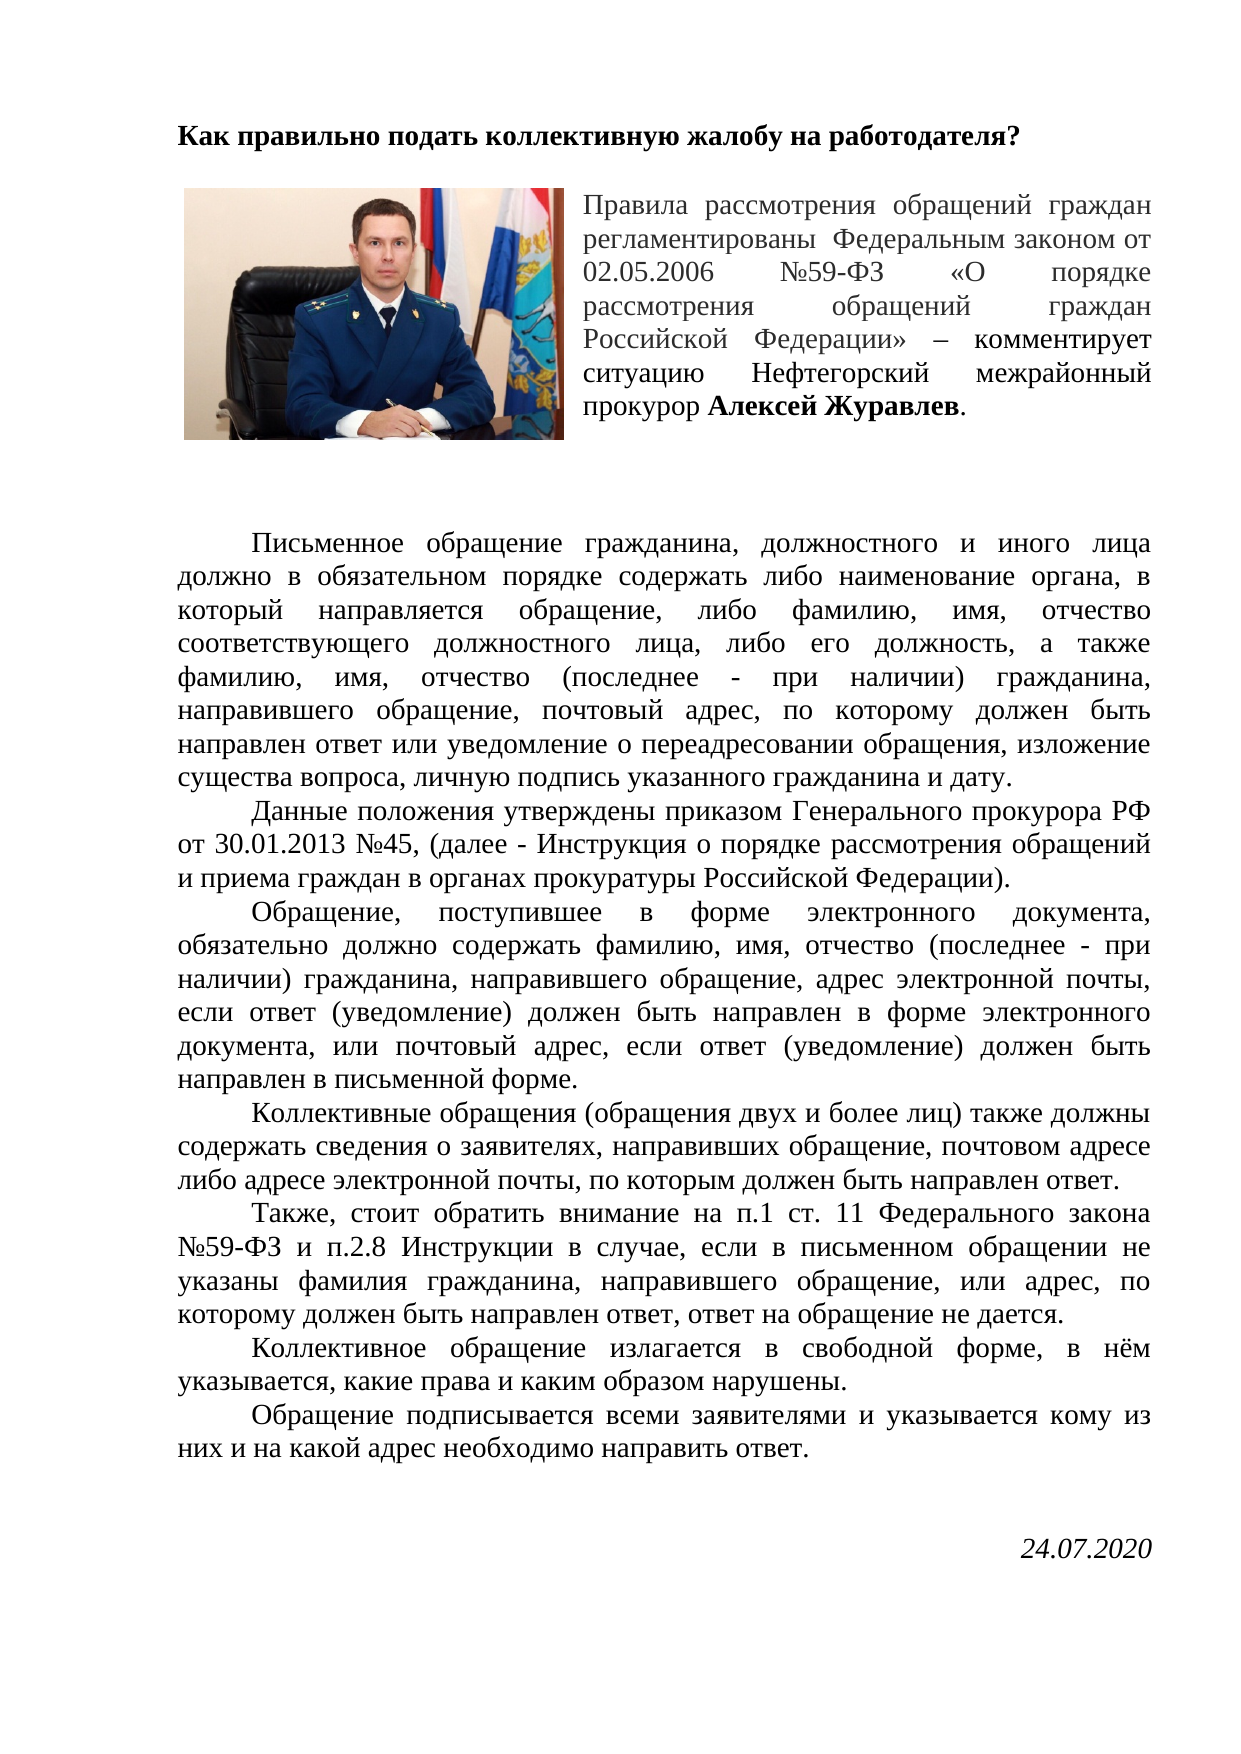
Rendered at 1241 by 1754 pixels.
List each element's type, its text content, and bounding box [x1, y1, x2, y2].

text Данные положения утверждены приказом Генерального прокурора РФ от 30.01.2013 №45, (далее - Инструкция о порядке рассмотрения обращений и приема граждан в органах прокуратуры Российской Федерации). [177, 793, 1152, 894]
text Коллективные обращения (обращения двух и более лиц) также должны содержать сведения о заявителях, направивших обращение, почтовом адресе либо адресе электронной почты, по которым должен быть направлен ответ. [177, 1095, 1152, 1196]
text Также, стоит обратить внимание на п.1 ст. 11 Федерального закона №59-ФЗ и п.2.8 Инструкции в случае, если в письменном обращении не указаны фамилия гражданина, направившего обращение, или адрес, по которому должен быть направлен ответ, ответ на обращение не дается. [177, 1196, 1152, 1330]
text Письменное обращение гражданина, должностного и иного лица должно в обязательном порядке содержать либо наименование органа, в который направляется обращение, либо фамилию, имя, отчество соответствующего должностного лица, либо его должность, а также фамилию, имя, отчество (последнее - при наличии) гражданина, направившего обращение, почтовый адрес, по которому должен быть направлен ответ или уведомление о переадресовании обращения, изложение существа вопроса, личную подпись указанного гражданина и дату. [177, 525, 1152, 793]
text Обращение, поступившее в форме электронного документа, обязательно должно содержать фамилию, имя, отчество (последнее - при наличии) гражданина, направившего обращение, адрес электронной почты, если ответ (уведомление) должен быть направлен в форме электронного документа, или почтовый адрес, если ответ (уведомление) должен быть направлен в письменной форме. [177, 894, 1152, 1095]
picture [182, 188, 564, 439]
text Коллективное обращение излагается в свободной форме, в нём указывается, какие права и каким образом нарушены. [177, 1330, 1152, 1397]
text 24.07.2020 [177, 1531, 1152, 1564]
text Обращение подписывается всеми заявителями и указывается кому из них и на какой адрес необходимо направить ответ. [177, 1397, 1152, 1464]
text Как правильно подать коллективную жалобу на работодателя? [177, 118, 1152, 152]
